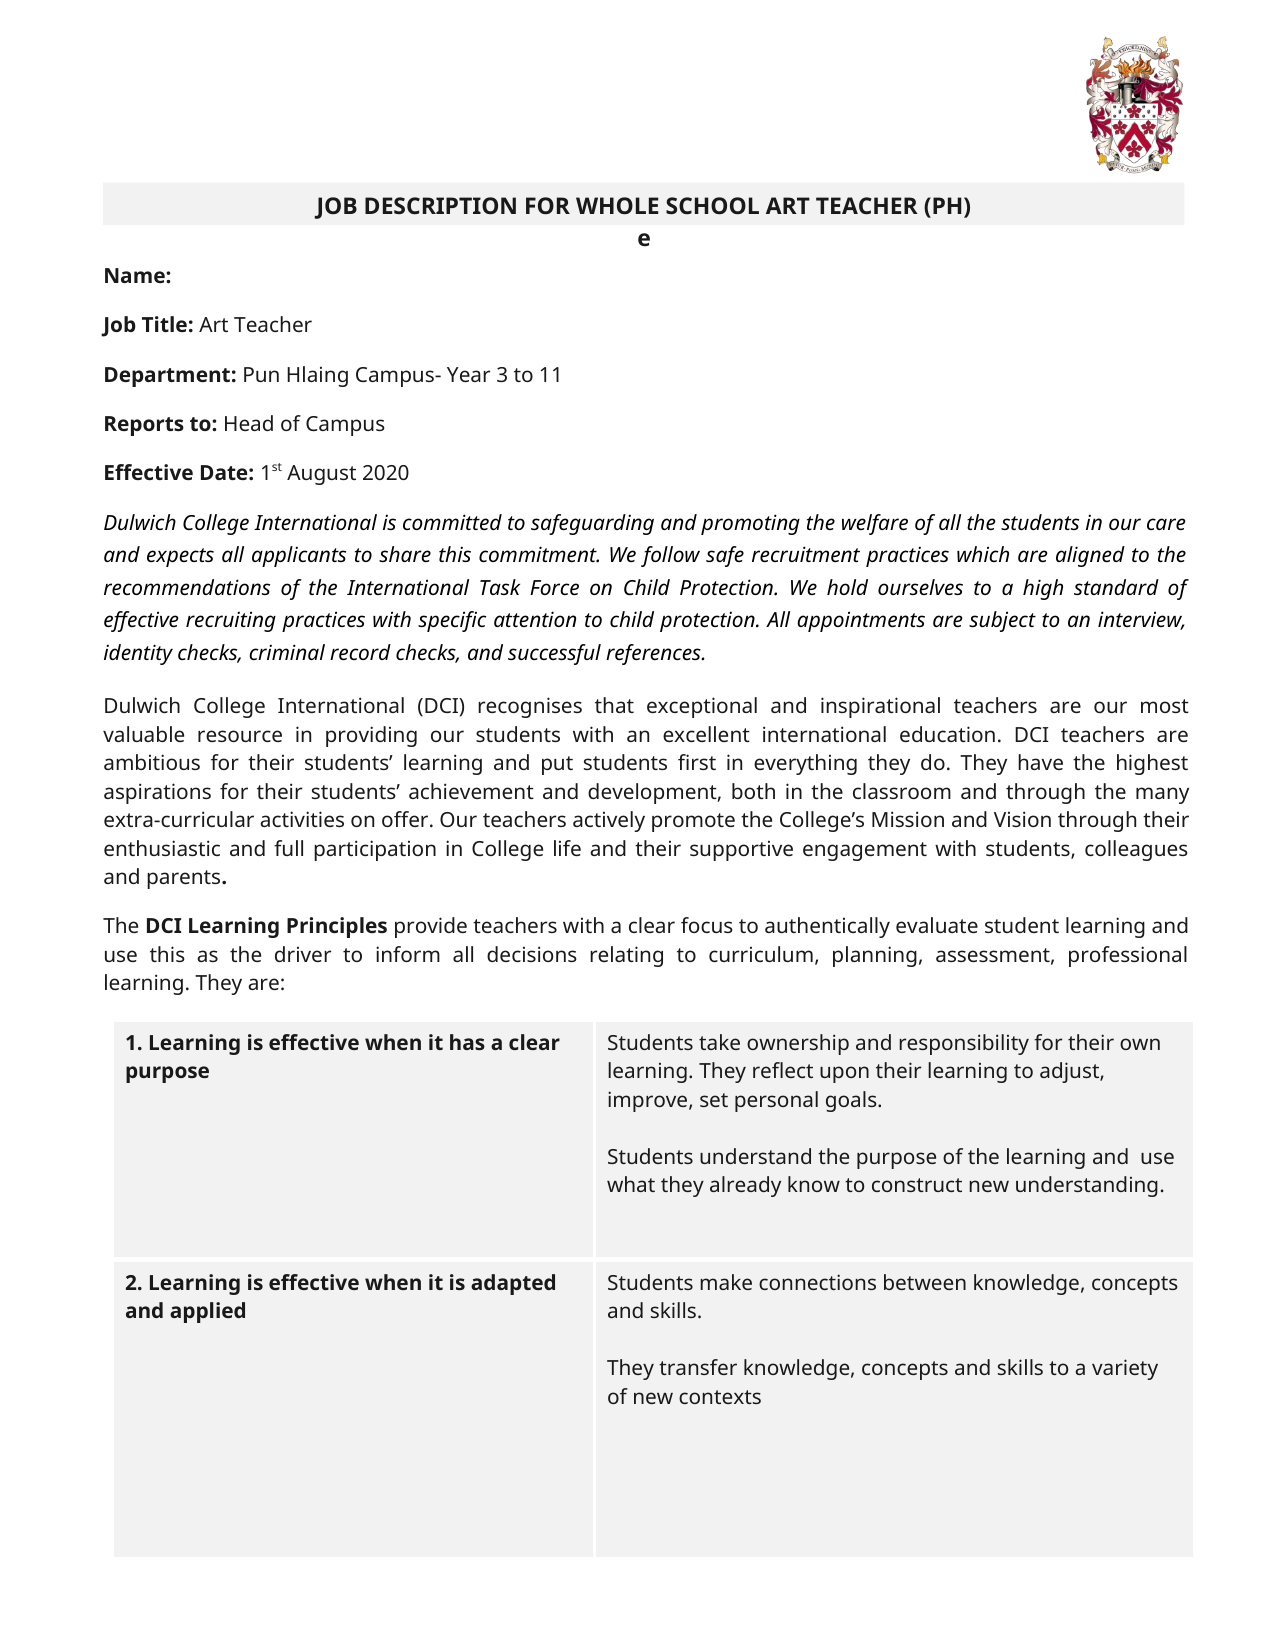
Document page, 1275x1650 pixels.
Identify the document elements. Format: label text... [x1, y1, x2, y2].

text Name: [103, 261, 1191, 290]
picture [1071, 29, 1199, 179]
text The DCI Learning Principles provide teachers with a clear focus to authentically evaluate student learning and use this as the driver to inform all decisions relating to curriculum, planning, assessment, professional learning. They are: [103, 911, 1191, 997]
table_cell 2. Learning is effective when it is adapted and applied [114, 1262, 593, 1557]
text Dulwich College International is committed to safeguarding and promoting the welfare of all the students in our care and expects all applicants to share this commitment. We follow safe recruitment practices which are aligned to the recommendations of the International Task Force on Child Protection. We hold ourselves to a high standard of effective recruiting practices with specific attention to child protection. All appointments are subject to an interview, identity checks, criminal record checks, and successful references. [103, 508, 1191, 666]
table_header Students take ownership and responsibility for their own learning. They reflect upon their learning to adjust, improve, set personal goals. Students understand the purpose of the learning and use what they already know to construct new understanding. [596, 1022, 1193, 1257]
text Job Title: Art Teacher [103, 311, 1191, 339]
text Effective Date: 1st August 2020 [103, 458, 1191, 487]
text Department: Pun Hlaing Campus- Year 3 to 11 [103, 360, 1191, 388]
text Dulwich College International (DCI) recognises that exceptional and inspirational teachers are our most valuable resource in providing our students with an excellent international education. DCI teachers are ambitious for their students’ learning and put students first in everything they do. They have the highest aspirations for their students’ achievement and development, both in the classroom and through the many extra-curricular activities on offer. Our teachers actively promote the College’s Mission and Vision through their enthusiastic and full participation in College life and their supportive engagement with students, colleagues and parents. [103, 691, 1191, 891]
table_header 1. Learning is effective when it has a clear purpose [114, 1022, 593, 1257]
table_cell Students make connections between knowledge, concepts and skills. They transfer knowledge, concepts and skills to a variety of new contexts [596, 1262, 1193, 1557]
text Reports to: Head of Campus [103, 409, 1191, 437]
